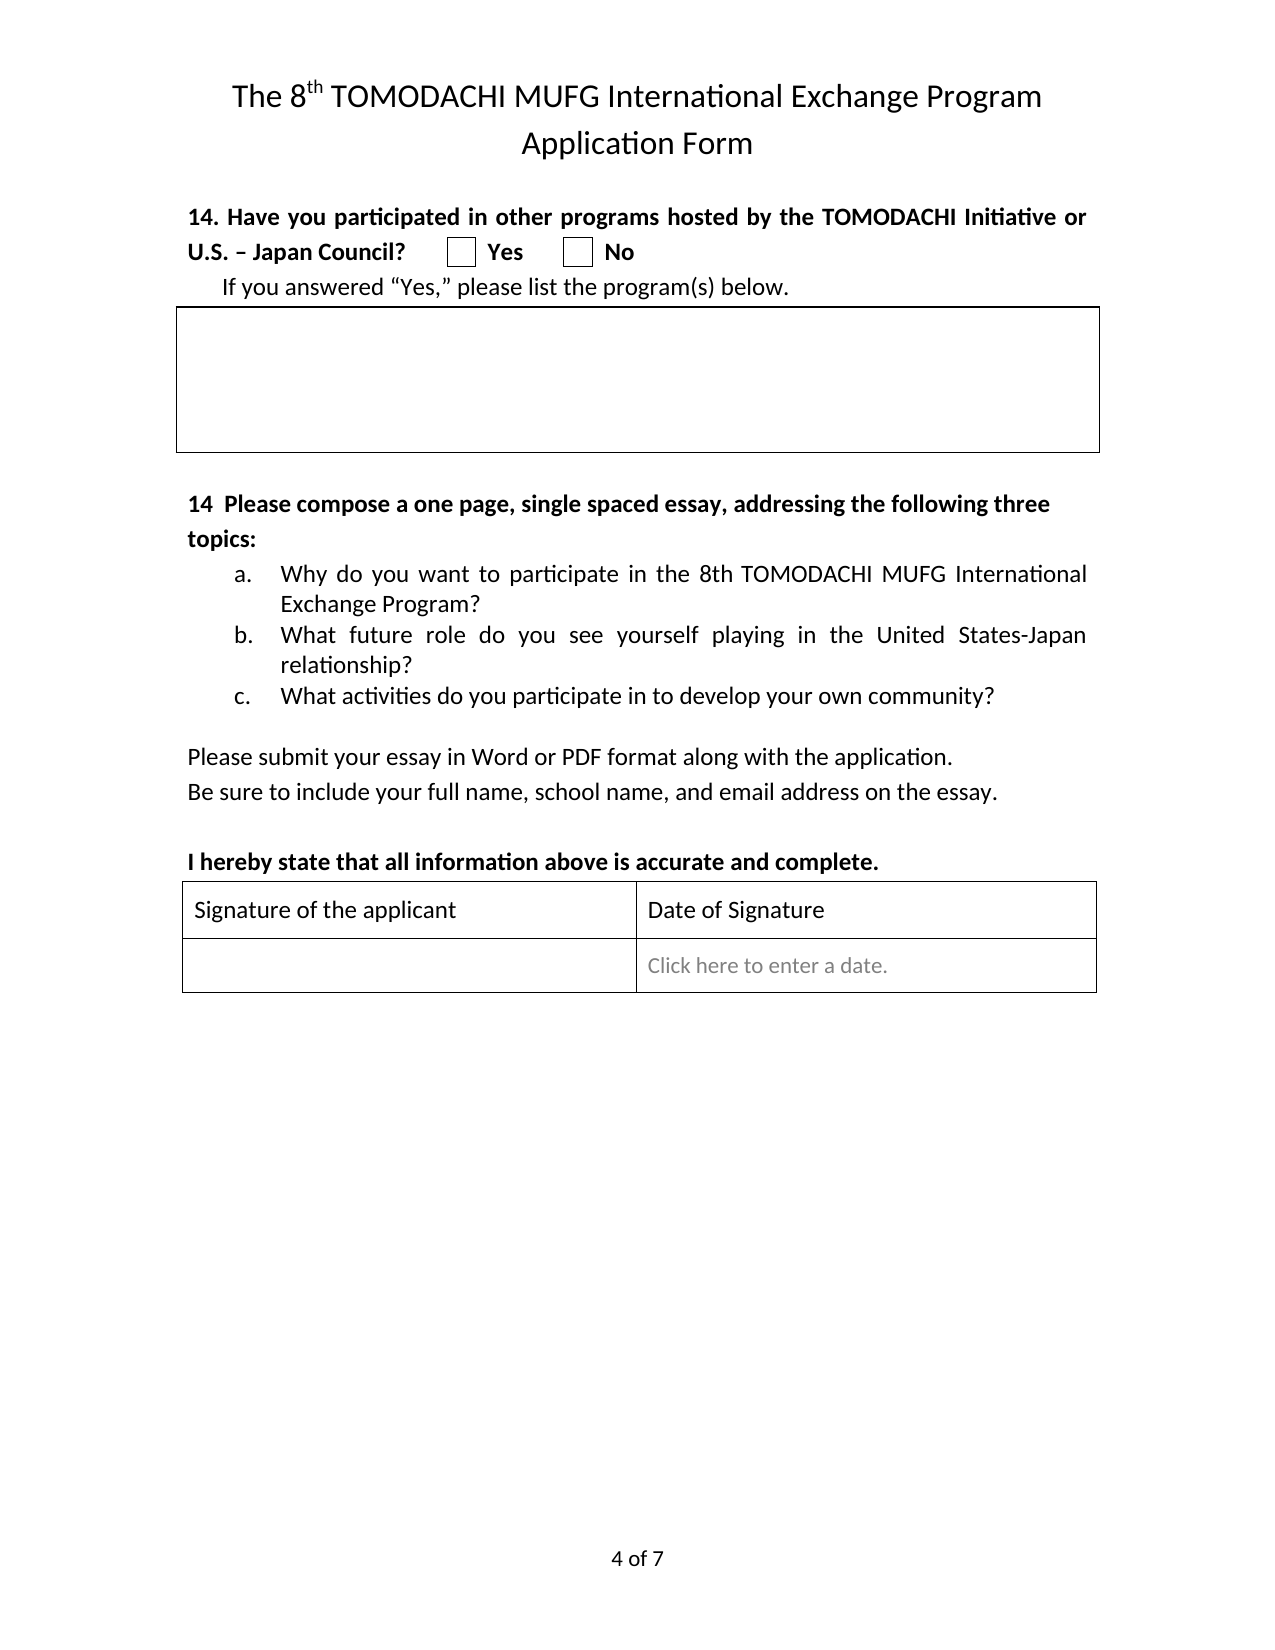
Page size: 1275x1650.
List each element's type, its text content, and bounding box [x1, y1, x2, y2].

list What future role do you see yourself playing in the United States-Japan relationship? [234, 619, 1087, 680]
list What activities do you participate in to develop your own community? [234, 680, 1087, 711]
list 14 Please compose a one page, single spaced essay, addressing the following three topics: [187, 488, 1087, 553]
list If you answered “Yes,” please list the program(s) below. [222, 271, 1087, 302]
text Please submit your essay in Word or PDF format along with the application. [187, 741, 1087, 772]
list Why do you want to participate in the 8th TOMODACHI MUFG International Exchange Program? [234, 558, 1087, 619]
text Be sure to include your full name, school name, and email address on the essay. [187, 776, 1087, 807]
table_header [177, 308, 1099, 452]
table_cell [183, 939, 636, 992]
text I hereby state that all information above is accurate and complete. [187, 846, 1087, 877]
table_header Signature of the applicant [183, 882, 636, 938]
list 14. Have you participated in other programs hosted by the TOMODACHI Initiative or U.S. – Japan Council? Yes No [187, 201, 1087, 267]
table_header Date of Signature [637, 882, 1096, 938]
